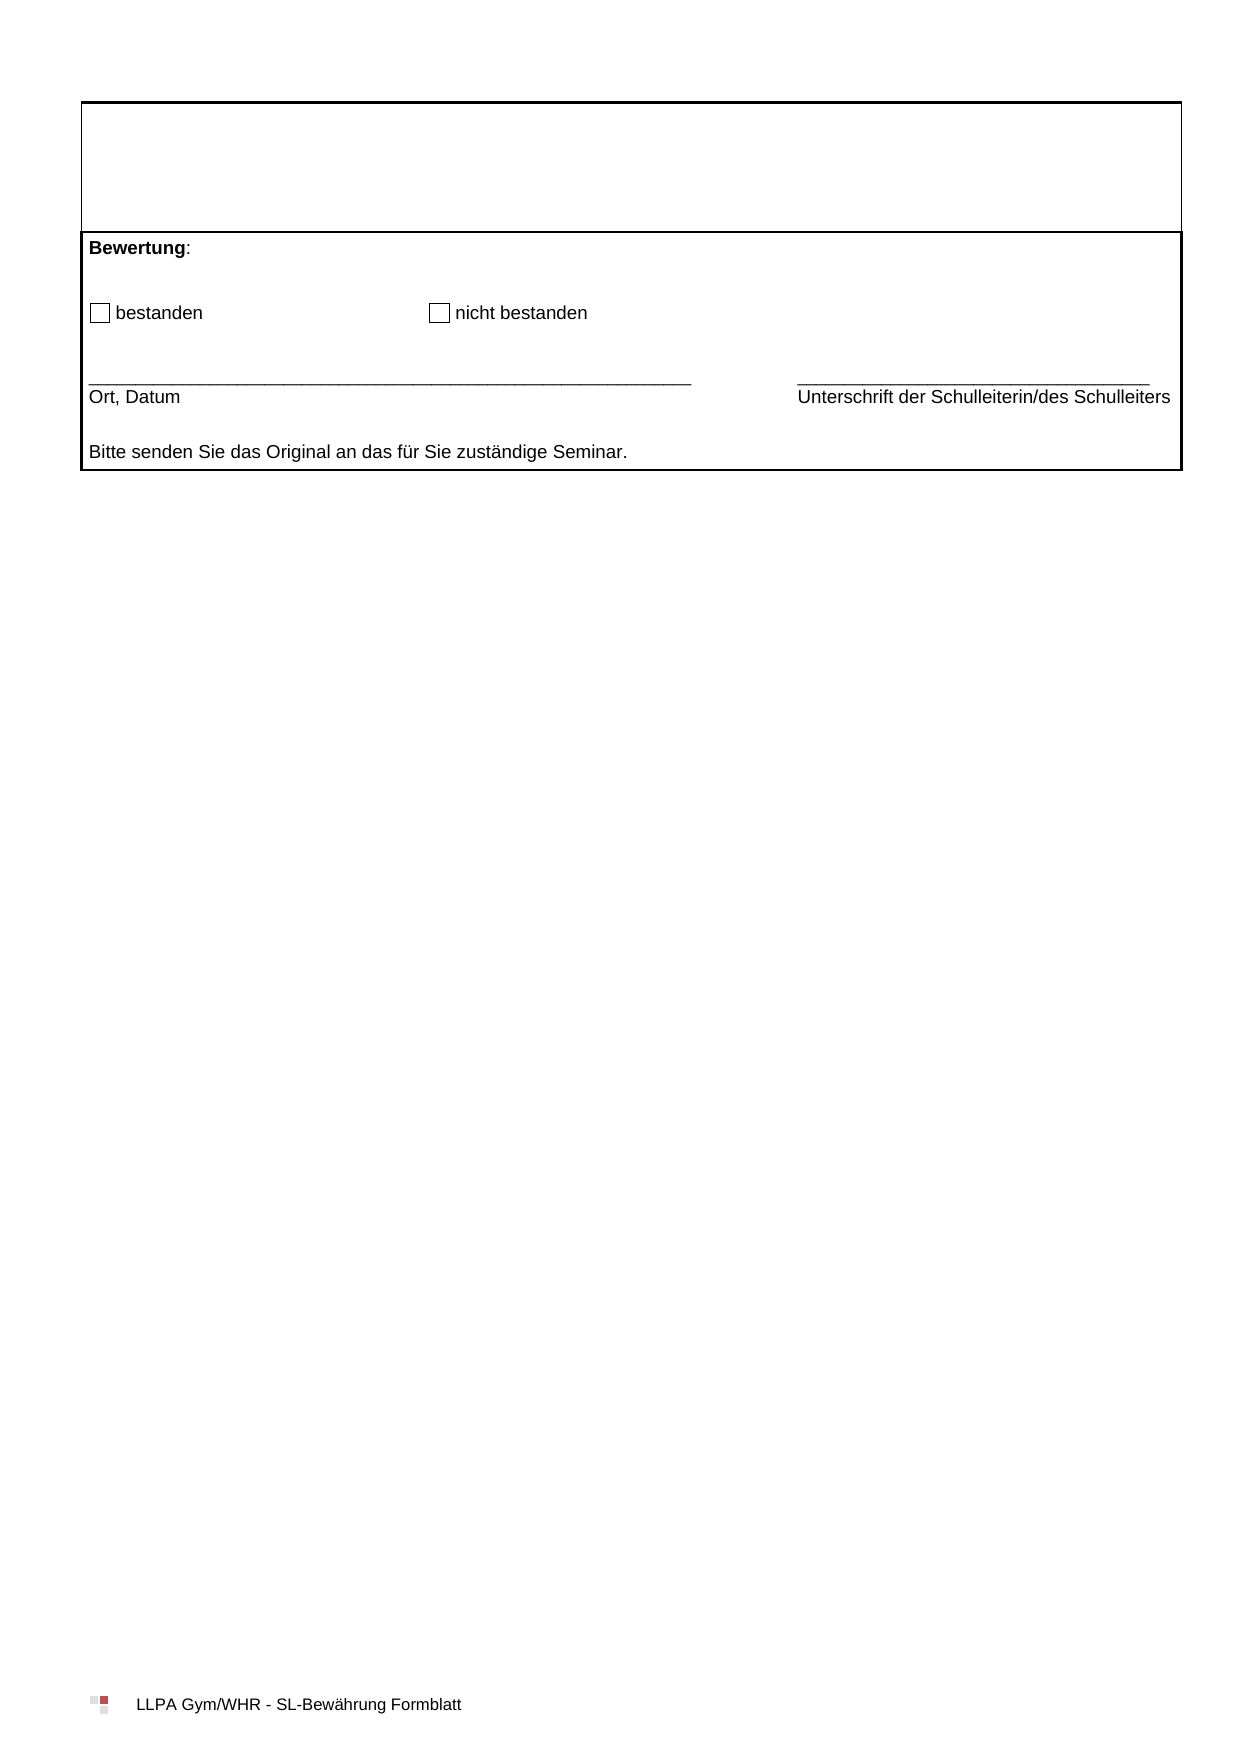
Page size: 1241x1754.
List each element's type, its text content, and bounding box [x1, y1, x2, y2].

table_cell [82, 104, 1181, 231]
table_cell Bewertung: bestanden nicht bestanden _________________________________________________________________ ______________________________________ Ort, Datum Unterschrift der Schulleiterin/des Schulleiters Bitte senden Sie das Original an das für Sie zuständige Seminar. [83, 233, 1180, 469]
